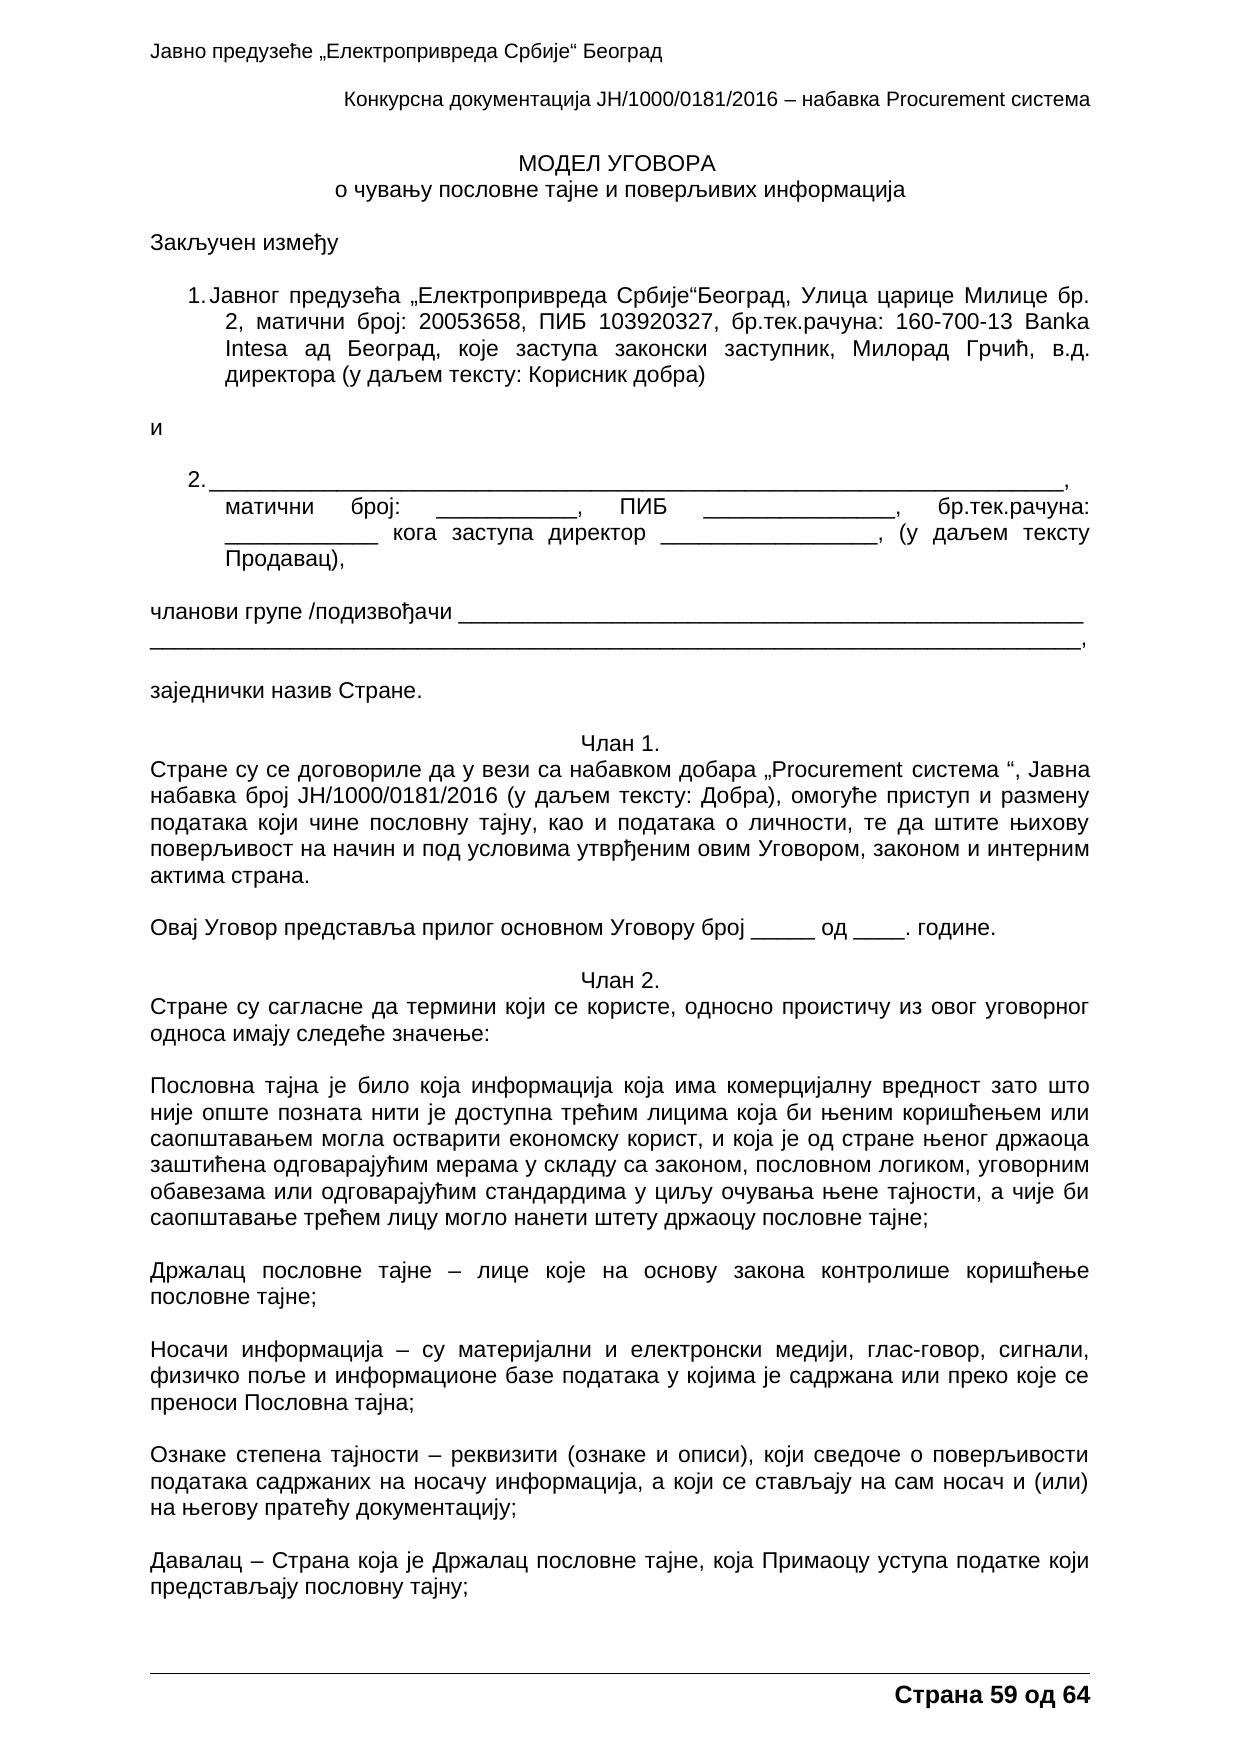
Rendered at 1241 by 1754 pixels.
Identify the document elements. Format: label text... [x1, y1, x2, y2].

text Држалац пословне тајне – лице које на основу закона контролише коришћење пословне тајне; [150, 1257, 1090, 1309]
text Стране су сaгласне да термини који се користе, односно проистичу из овог уговорног односа имају следеће значење: [150, 993, 1090, 1046]
text Члан 1. [150, 730, 1090, 756]
text МОДЕЛ УГОВОРА о чувању пословне тајне и поверљивих информација [150, 150, 1090, 203]
text _________________________________________________________________________, [150, 624, 1090, 651]
text Стране су се договориле да у вези са набавком добара „Procurement система “, Јавна набавка број ЈН/1000/0181/2016 (у даљем тексту: Добра), омогуће приступ и размену података који чине пословну тајну, као и података о личности, те да штите њихову поверљивост на начин и под условима утврђеним овим Уговором, законом и интерним актима страна. [150, 756, 1090, 888]
text чланови групе /подизвођачи _________________________________________________ [150, 598, 1090, 624]
text и [150, 413, 1090, 440]
text Закључен између [150, 229, 1090, 255]
text заједнички назив Стране. [150, 677, 1090, 703]
text Ознаке степена тајности – реквизити (ознаке и описи), који сведоче о поверљивости података садржаних на носачу информација, а који се стављају на сам носач и (или) на његову пратећу документацију; [150, 1441, 1090, 1520]
list Јавног предузећа „Електропривреда Србије“Београд, Улица царице Милице бр. 2, матични број: 20053658, ПИБ 103920327, бр.тек.рачуна: 160-700-13 Banka Intesa ад Београд, које заступа законски заступник, Милорад Грчић, в.д. директора (у даљем тексту: Корисник добра) [187, 282, 1090, 387]
text Члан 2. [150, 967, 1090, 993]
text Давалац – Страна која је Држалац пословне тајне, која Примаоцу уступа податке који представљају пословну тајну; [150, 1547, 1090, 1599]
text Овај Уговор представља прилог основном Уговору број _____ од ____. године. [150, 914, 1090, 941]
text Пословна тајна је било која информација која има комерцијалну вредност зато што није опште позната нити је доступна трећим лицима која би њеним коришћењем или саопштавањем могла остварити економску корист, и која је од стране њеног држаоца заштићена одговарајућим мерама у складу са законом, пословном логиком, уговорним обавезама или одговарајућим стандардима у циљу очувања њене тајности, а чије би саопштавање трећем лицу могло нанети штету држаоцу пословне тајне; [150, 1072, 1090, 1231]
list ___________________________________________________________________, матични број: ___________, ПИБ _______________, бр.тек.рачуна: ____________ кога заступа директор _________________, (у даљем тексту Продавац), [187, 466, 1090, 572]
text Носачи информација – су материјални и електронски медији, глас-говор, сигнали, физичко поље и информационе базе података у којима је садржана или преко које се преноси Пословна тајна; [150, 1336, 1090, 1415]
